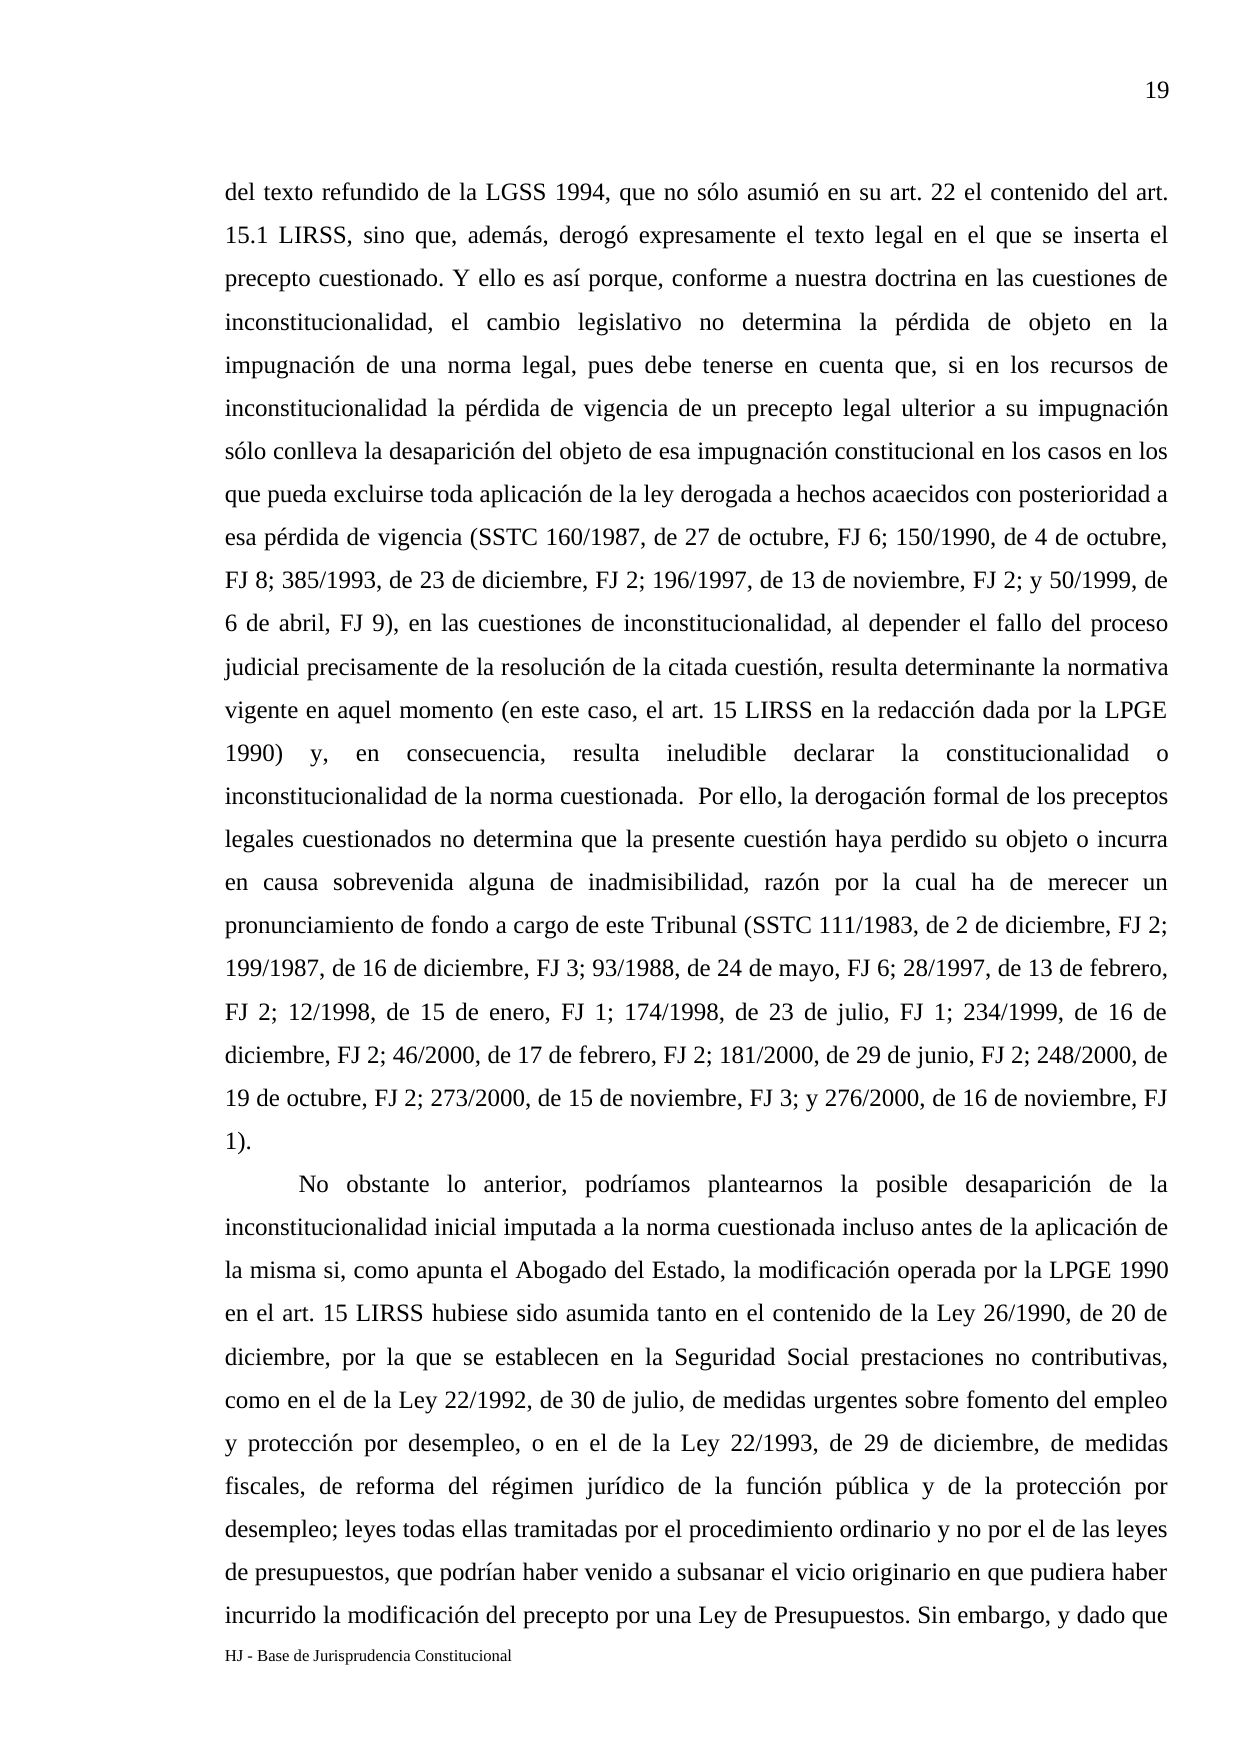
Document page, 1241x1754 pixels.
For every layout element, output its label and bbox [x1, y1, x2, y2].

text [224, 1169, 1169, 1629]
text [224, 177, 1169, 1155]
